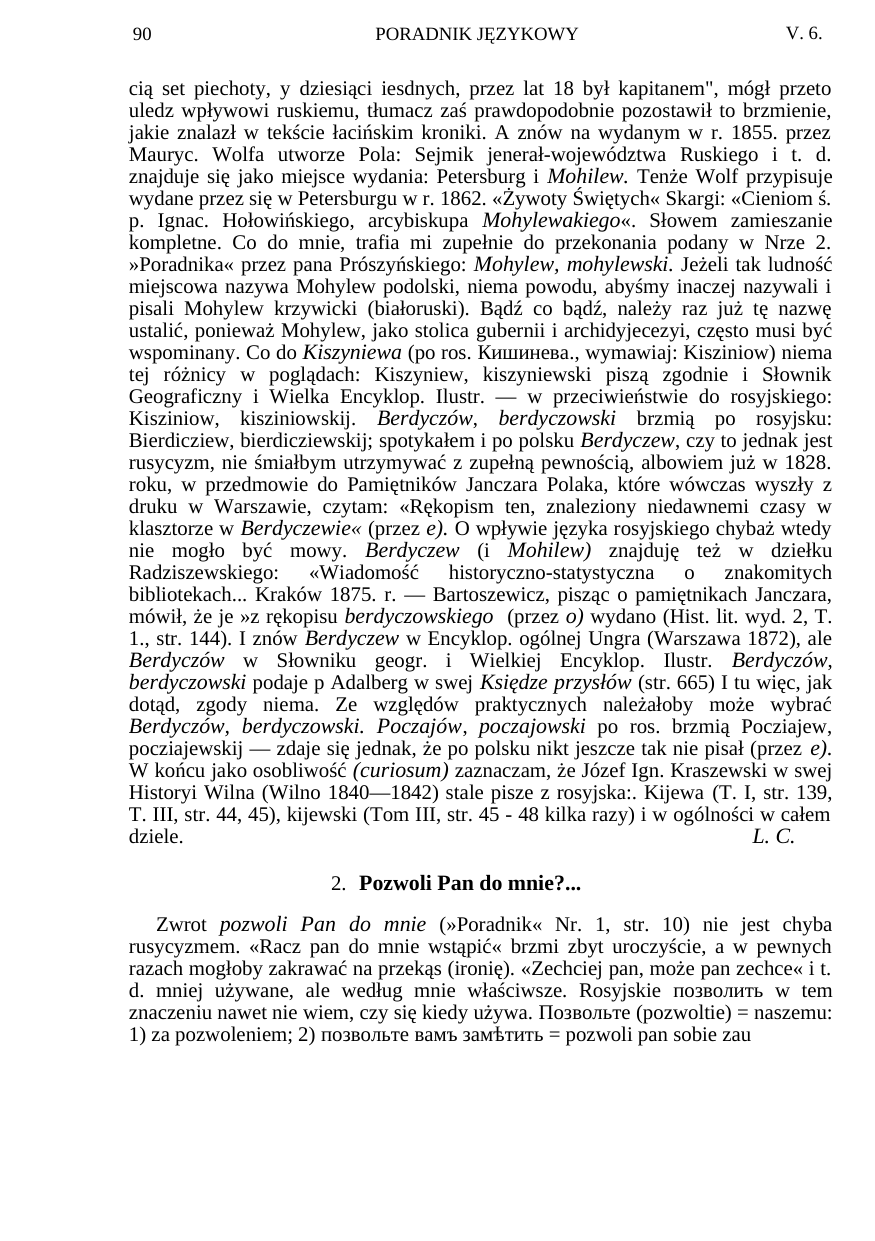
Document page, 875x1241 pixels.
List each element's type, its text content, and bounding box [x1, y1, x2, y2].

text cią set piechoty, y dziesiąci iesdnych, przez lat 18 był kapitanem", mógł przeto uledz wpływowi ruskiemu, tłumacz zaś prawdopodobnie pozostawił to brzmienie, jakie znalazł w tekście łacińskim kroniki. A znów na wydanym w r. 1855. przez Mauryc. Wolfa utworze Pola: Sejmik jenerał-województwa Ruskiego i t. d. znajduje się jako miejsce wydania: Petersburg i Mohilew. Tenże Wolf przypisuje wydane przez się w Petersburgu w r. 1862. «Żywoty Świętych« Skargi: «Cieniom ś. p. Ignac. Hołowińskiego, arcybiskupa Mohylewakiego«. Słowem zamieszanie kompletne. Co do mnie, trafia mi zupełnie do przekonania podany w Nrze 2. »Poradnika« przez pana Prószyńskiego: Mohylew, mohylewski. Jeżeli tak ludność miejscowa nazywa Mohylew podolski, niema powodu, abyśmy inaczej nazywali i pisali Mohylew krzywicki (białoruski). Bądź co bądź, należy raz już tę nazwę ustalić, ponieważ Mohylew, jako stolica gubernii i archidyjecezyi, często musi być wspominany. Co do Kiszyniewa (po ros. Кишинева., wymawiaj: Kisziniow) niema tej różnicy w poglądach: Kiszyniew, kiszyniewski piszą zgodnie i Słownik Geograficzny i Wielka Encyklop. Ilustr. — w przeciwieństwie do rosyjskiego: Kisziniow, kisziniowskij. Berdyczów, berdyczowski brzmią po rosyjsku: Bierdicziew, bierdicziewskij; spotykałem i po polsku Berdyczew, czy to jednak jest rusycyzm, nie śmiałbym utrzymywać z zupełną pewnością, albowiem już w 1828. roku, w przedmowie do Pamiętników Janczara Polaka, które wówczas wyszły z druku w Warszawie, czytam: «Rękopism ten, znaleziony niedawnemi czasy w klasztorze w Berdyczewie« (przez e). O wpływie języka rosyjskiego chybaż wtedy nie mogło być mowy. Berdyczew (i Mohilew) znajduję też w dziełku Radziszewskiego: «Wiadomość historyczno-statystyczna o znakomitych bibliotekach... Kraków 1875. r. — Bartoszewicz, pisząc o pamiętnikach Janczara, mówił, że je »z rękopisu berdyczowskiego (przez o) wydano (Hist. lit. wyd. 2, T. 1., str. 144). I znów Berdyczew w Encyklop. ogólnej Ungra (Warszawa 1872), ale Berdyczów w Słowniku geogr. i Wielkiej Encyklop. Ilustr. Berdyczów, berdyczowski podaje p Adalberg w swej Księdze przysłów (str. 665) I tu więc, jak dotąd, zgody niema. Ze względów praktycznych należałoby może wybrać Berdyczów, berdyczowski. Poczajów, poczajowski po ros. brzmią Pocziajew, pocziajewskij — zdaje się jednak, że po polsku nikt jeszcze tak nie pisał (przez e). W końcu jako osobliwość (curiosum) zaznaczam, że Józef Ign. Kraszewski w swej Historyi Wilna (Wilno 1840—1842) stale pisze z rosyjska:. Kijewa (T. I, str. 139, T. III, str. 44, 45), kijewski (Tom III, str. 45 - 48 kilka razy) i w ogólności w całem dziele. L. C. [129, 78, 833, 848]
text PORADNIK JĘZYKOWY [375, 25, 579, 44]
text Zwrot pozwoli Pan do mnie (»Poradnik« Nr. 1, str. 10) nie jest chyba rusycyzmem. «Racz pan do mnie wstąpić« brzmi zbyt uroczyście, a w pewnych razach mogłoby zakrawać na przekąs (ironię). «Zechciej pan, może pan zechce« i t. d. mniej używane, ale według mnie właściwsze. Rosyjskie позволить w tem znaczeniu nawet nie wiem, czy się kiedy używa. Позвольте (pozwoltie) = naszemu: 1) za pozwoleniem; 2) позвольте вамъ замѣтить = pozwoli pan sobie zau [129, 914, 833, 1046]
text 90 [133, 25, 151, 44]
text V. 6. [786, 24, 823, 43]
list Pozwoli Pan do mnie?... [331, 873, 833, 894]
